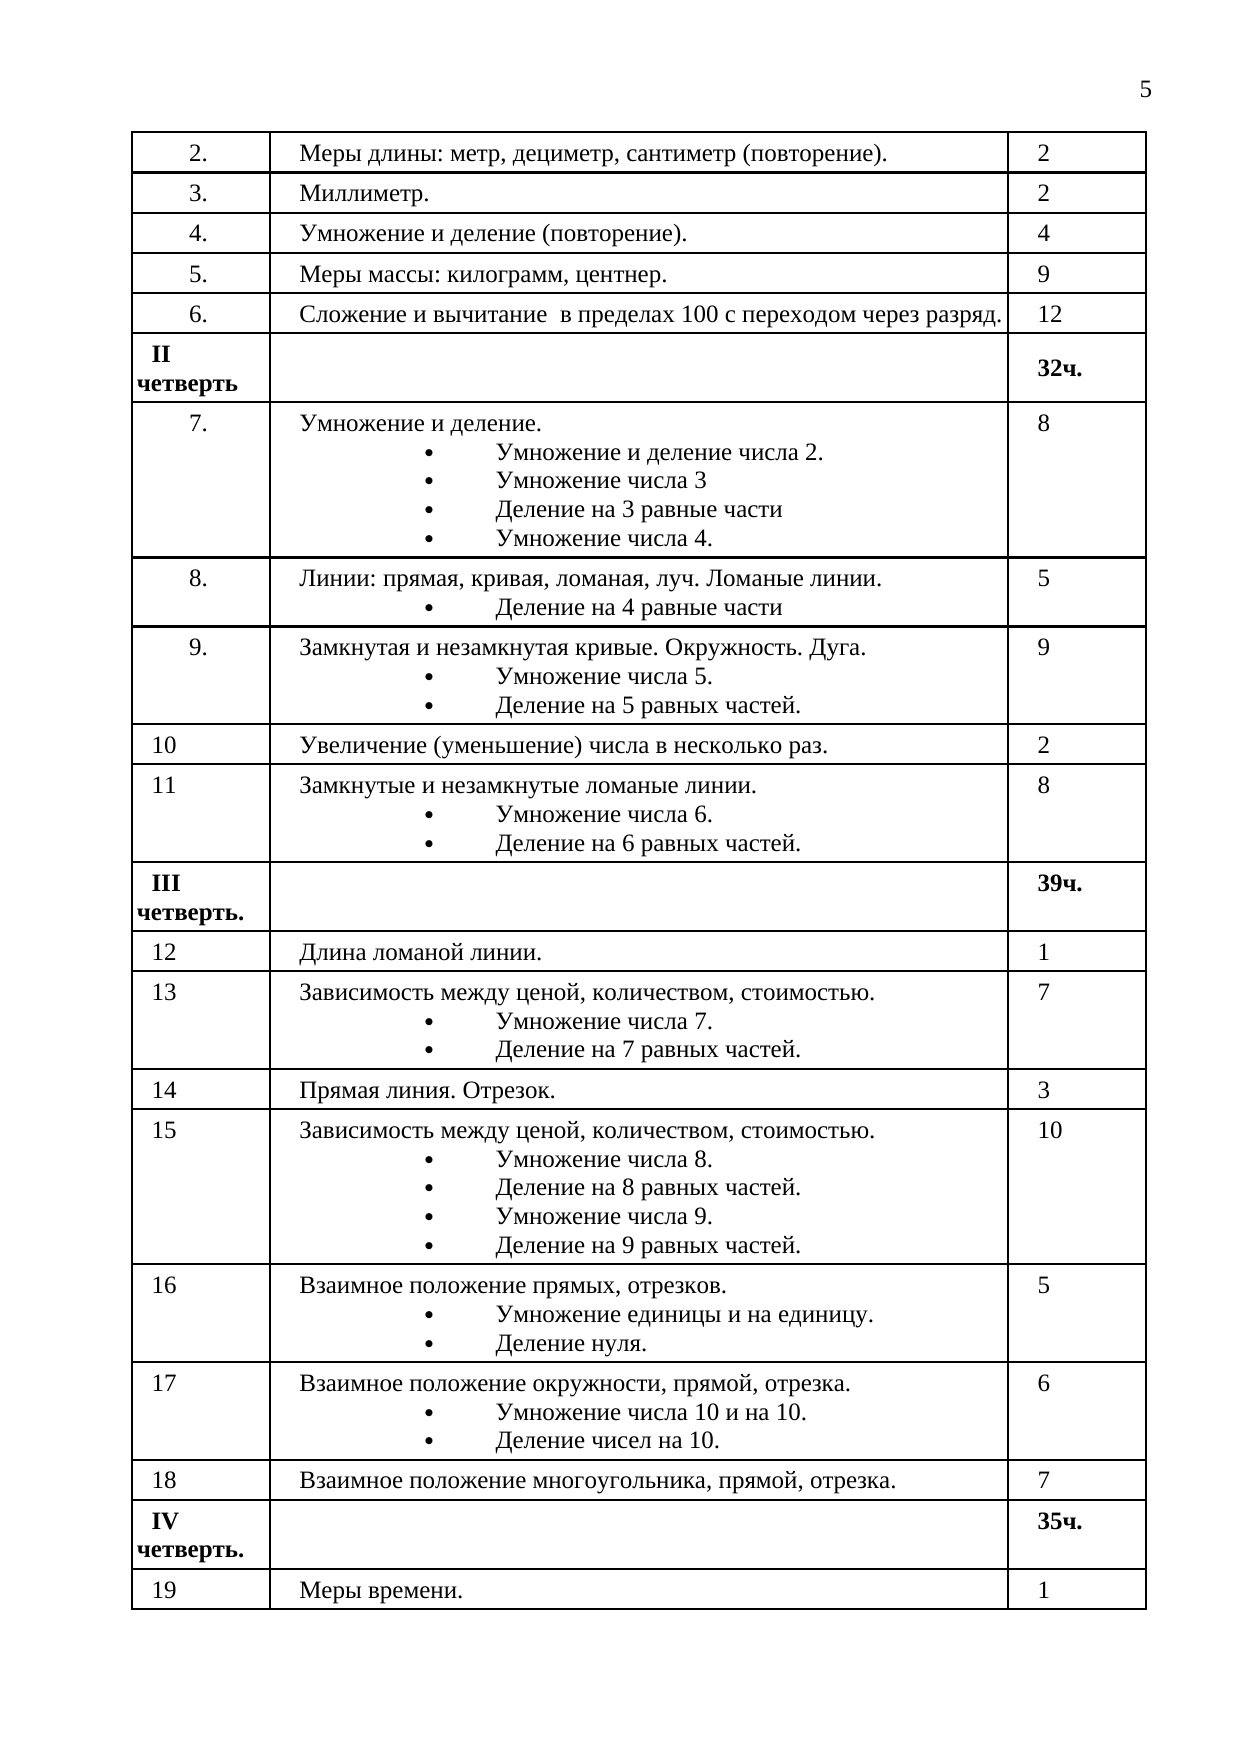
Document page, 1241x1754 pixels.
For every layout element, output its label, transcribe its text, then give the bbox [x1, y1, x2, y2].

table_cell Умножение и деление. Умножение и деление числа 2. Умножение числа 3 Деление на 3 равные части Умножение числа 4. [271, 403, 1007, 556]
table_cell 15 [133, 1110, 269, 1263]
table_cell [271, 1501, 1007, 1568]
table_cell 1 [1009, 932, 1145, 970]
table_cell Меры длины: метр, дециметр, сантиметр (повторение). [271, 133, 1007, 171]
table_cell Взаимное положение прямых, отрезков. Умножение единицы и на единицу. Деление нуля. [271, 1265, 1007, 1361]
table_cell Зависимость между ценой, количеством, стоимостью. Умножение числа 8. Деление на 8 равных частей. Умножение числа 9. Деление на 9 равных частей. [271, 1110, 1007, 1263]
table_cell 2 [1009, 174, 1145, 212]
table_cell Увеличение (уменьшение) числа в несколько раз. [271, 725, 1007, 763]
table_cell 12 [1009, 294, 1145, 332]
table_cell 9 [1009, 254, 1145, 292]
table_cell 17 [133, 1363, 269, 1459]
table_cell 39ч. [1009, 863, 1145, 930]
table_cell 35ч. [1009, 1501, 1145, 1568]
table_cell [133, 254, 269, 292]
table_cell 3 [1009, 1070, 1145, 1108]
table_cell 32ч. [1009, 334, 1145, 401]
table_cell Замкнутая и незамкнутая кривые. Окружность. Дуга. Умножение числа 5. Деление на 5 равных частей. [271, 628, 1007, 723]
table_cell Меры массы: килограмм, центнер. [271, 254, 1007, 292]
table_cell [133, 214, 269, 252]
table_cell Длина ломаной линии. [271, 932, 1007, 970]
table_cell 10 [133, 725, 269, 763]
table_cell Прямая линия. Отрезок. [271, 1070, 1007, 1108]
table_cell [271, 334, 1007, 401]
table_cell III четверть. [133, 863, 269, 930]
table_cell [133, 403, 269, 556]
table_cell 8 [1009, 765, 1145, 861]
table_cell Взаимное положение многоугольника, прямой, отрезка. [271, 1461, 1007, 1499]
table_cell II четверть [133, 334, 269, 401]
table_cell 8 [1009, 403, 1145, 556]
table_cell 2 [1009, 133, 1145, 171]
table_cell 7 [1009, 972, 1145, 1068]
table_cell [133, 174, 269, 212]
table_cell 12 [133, 932, 269, 970]
table_cell Взаимное положение окружности, прямой, отрезка. Умножение числа 10 и на 10. Деление чисел на 10. [271, 1363, 1007, 1459]
table_cell Умножение и деление (повторение). [271, 214, 1007, 252]
table_cell Зависимость между ценой, количеством, стоимостью. Умножение числа 7. Деление на 7 равных частей. [271, 972, 1007, 1068]
table_cell 6 [1009, 1363, 1145, 1459]
table_cell 16 [133, 1265, 269, 1361]
table_cell 7 [1009, 1461, 1145, 1499]
table_cell IV четверть. [133, 1501, 269, 1568]
table_cell [133, 628, 269, 723]
table_cell 10 [1009, 1110, 1145, 1263]
table_cell 2 [1009, 725, 1145, 763]
table_cell 4 [1009, 214, 1145, 252]
table_cell 5 [1009, 1265, 1145, 1361]
table_cell [133, 559, 269, 625]
table_cell 18 [133, 1461, 269, 1499]
table_cell Меры времени. [271, 1570, 1007, 1608]
table_cell [133, 294, 269, 332]
table_cell 13 [133, 972, 269, 1068]
table_cell [133, 133, 269, 171]
table_cell 11 [133, 765, 269, 861]
table_cell 1 [1009, 1570, 1145, 1608]
table_cell Линии: прямая, кривая, ломаная, луч. Ломаные линии. Деление на 4 равные части [271, 559, 1007, 625]
table_cell 9 [1009, 628, 1145, 723]
table_cell 19 [133, 1570, 269, 1608]
table_cell Миллиметр. [271, 174, 1007, 212]
table_cell Замкнутые и незамкнутые ломаные линии. Умножение числа 6. Деление на 6 равных частей. [271, 765, 1007, 861]
table_cell 14 [133, 1070, 269, 1108]
table_cell [271, 863, 1007, 930]
table_cell 5 [1009, 559, 1145, 625]
table_cell Сложение и вычитание в пределах 100 с переходом через разряд. [271, 294, 1007, 332]
